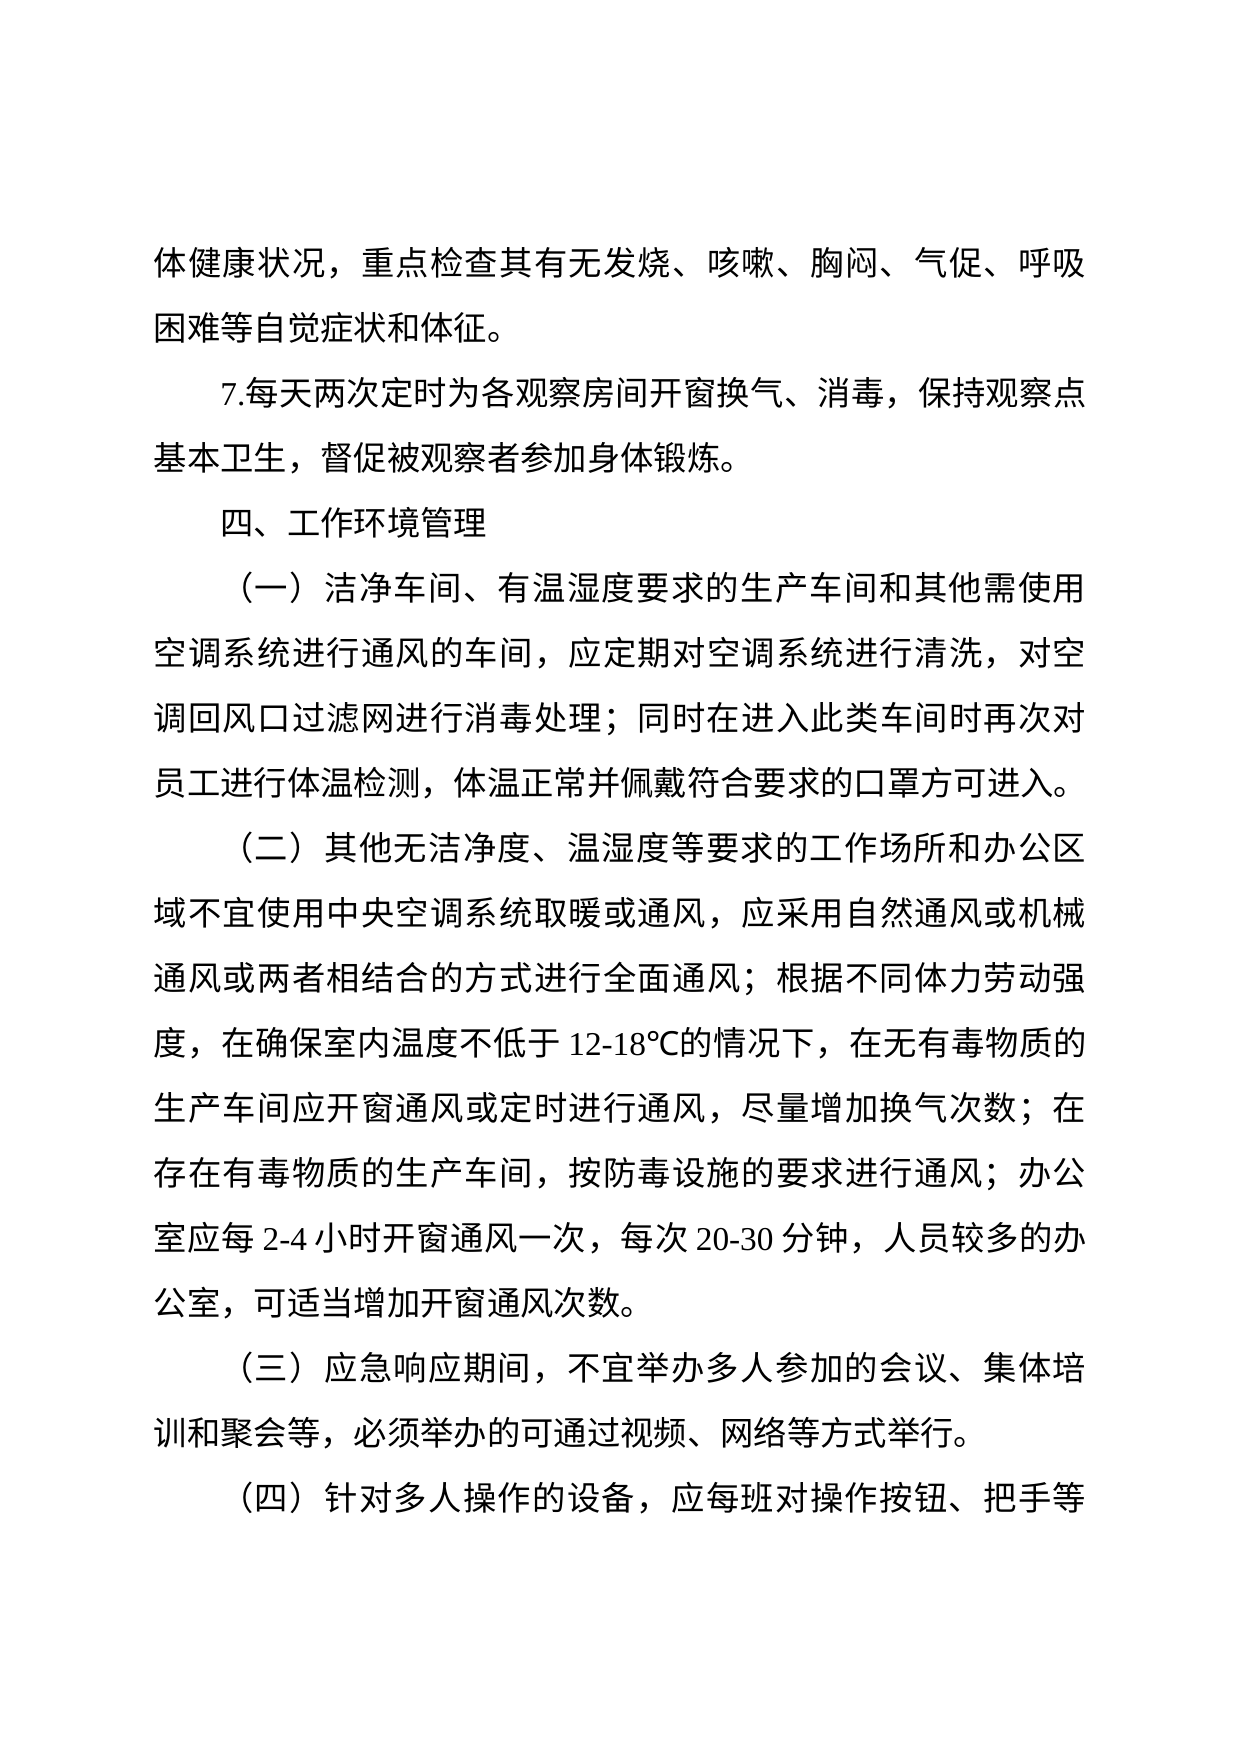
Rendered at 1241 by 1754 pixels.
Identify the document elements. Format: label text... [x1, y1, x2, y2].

text （一）洁净车间、有温湿度要求的生产车间和其他需使用空调系统进行通风的车间，应定期对空调系统进行清洗，对空调回风口过滤网进行消毒处理；同时在进入此类车间时再次对员工进行体温检测，体温正常并佩戴符合要求的口罩方可进入。 [153, 553, 1087, 813]
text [153, 1463, 1087, 1528]
text （三）应急响应期间，不宜举办多人参加的会议、集体培训和聚会等，必须举办的可通过视频、网络等方式举行。 [153, 1333, 1087, 1463]
text （二）其他无洁净度、温湿度等要求的工作场所和办公区域不宜使用中央空调系统取暖或通风，应采用自然通风或机械通风或两者相结合的方式进行全面通风；根据不同体力劳动强度，在确保室内温度不低于12-18℃的情况下，在无有毒物质的生产车间应开窗通风或定时进行通风，尽量增加换气次数；在存在有毒物质的生产车间，按防毒设施的要求进行通风；办公室应每2-4小时开窗通风一次，每次20-30分钟，人员较多的办公室，可适当增加开窗通风次数。 [153, 813, 1087, 1333]
text 7.每天两次定时为各观察房间开窗换气、消毒，保持观察点基本卫生，督促被观察者参加身体锻炼。 [153, 358, 1087, 488]
text 四、工作环境管理 [153, 488, 1087, 553]
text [153, 228, 1087, 358]
